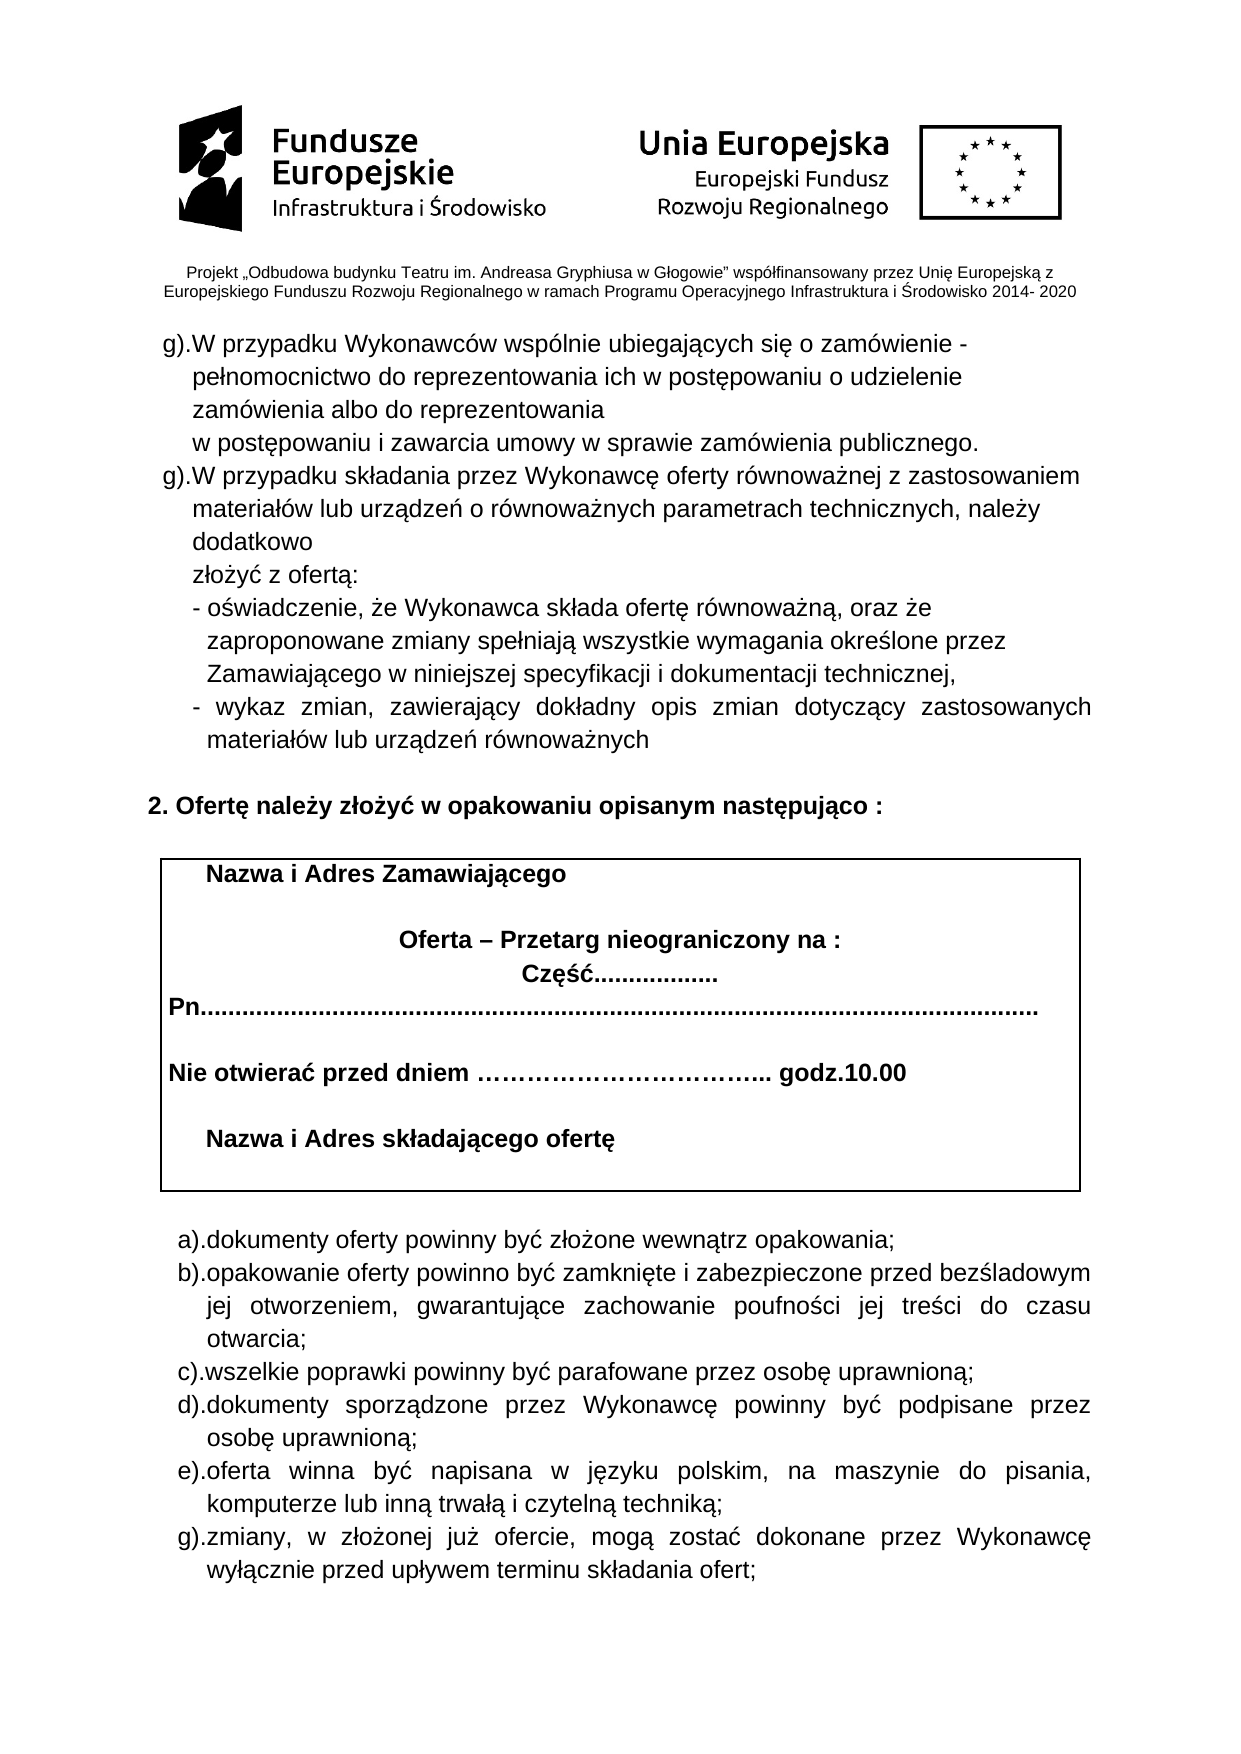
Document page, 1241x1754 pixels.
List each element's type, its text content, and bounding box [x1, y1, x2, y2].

text - wykaz zmian, zawierający dokładny opis zmian dotyczący zastosowanych materiałów lub urządzeń równoważnych [192, 692, 1093, 754]
table_header Nazwa i Adres Zamawiającego Oferta – Przetarg nieograniczony na : Część.................. Pn......................................................................................................................... Nie otwierać przed dniem ……………………………... godz.10.00 Nazwa i Adres składającego ofertę [162, 860, 1079, 1190]
text g).W przypadku Wykonawców wspólnie ubiegających się o zamówienie - pełnomocnictwo do reprezentowania ich w postępowaniu o udzielenie zamówienia albo do reprezentowania w postępowaniu i zawarcia umowy w sprawie zamówienia publicznego. [162, 329, 1093, 457]
text c).wszelkie poprawki powinny być parafowane przez osobę uprawnioną; [177, 1357, 1093, 1386]
text 2. Ofertę należy złożyć w opakowaniu opisanym następująco : [148, 791, 1093, 820]
text g).zmiany, w złożonej już ofercie, mogą zostać dokonane przez Wykonawcę wyłącznie przed upływem terminu składania ofert; [177, 1522, 1093, 1584]
text e).oferta winna być napisana w języku polskim, na maszynie do pisania, komputerze lub inną trwałą i czytelną techniką; [177, 1456, 1093, 1518]
text b).opakowanie oferty powinno być zamknięte i zabezpieczone przed bezśladowym jej otworzeniem, gwarantujące zachowanie poufności jej treści do czasu otwarcia; [177, 1258, 1093, 1353]
text g).W przypadku składania przez Wykonawcę oferty równoważnej z zastosowaniem materiałów lub urządzeń o równoważnych parametrach technicznych, należy dodatkowo złożyć z ofertą: [162, 461, 1093, 589]
text - oświadczenie, że Wykonawca składa ofertę równoważną, oraz że zaproponowane zmiany spełniają wszystkie wymagania określone przez Zamawiającego w niniejszej specyfikacji i dokumentacji technicznej, [192, 593, 1093, 688]
picture [147, 73, 1093, 263]
text d).dokumenty sporządzone przez Wykonawcę powinny być podpisane przez osobę uprawnioną; [177, 1390, 1093, 1452]
text a).dokumenty oferty powinny być złożone wewnątrz opakowania; [177, 1225, 1093, 1253]
